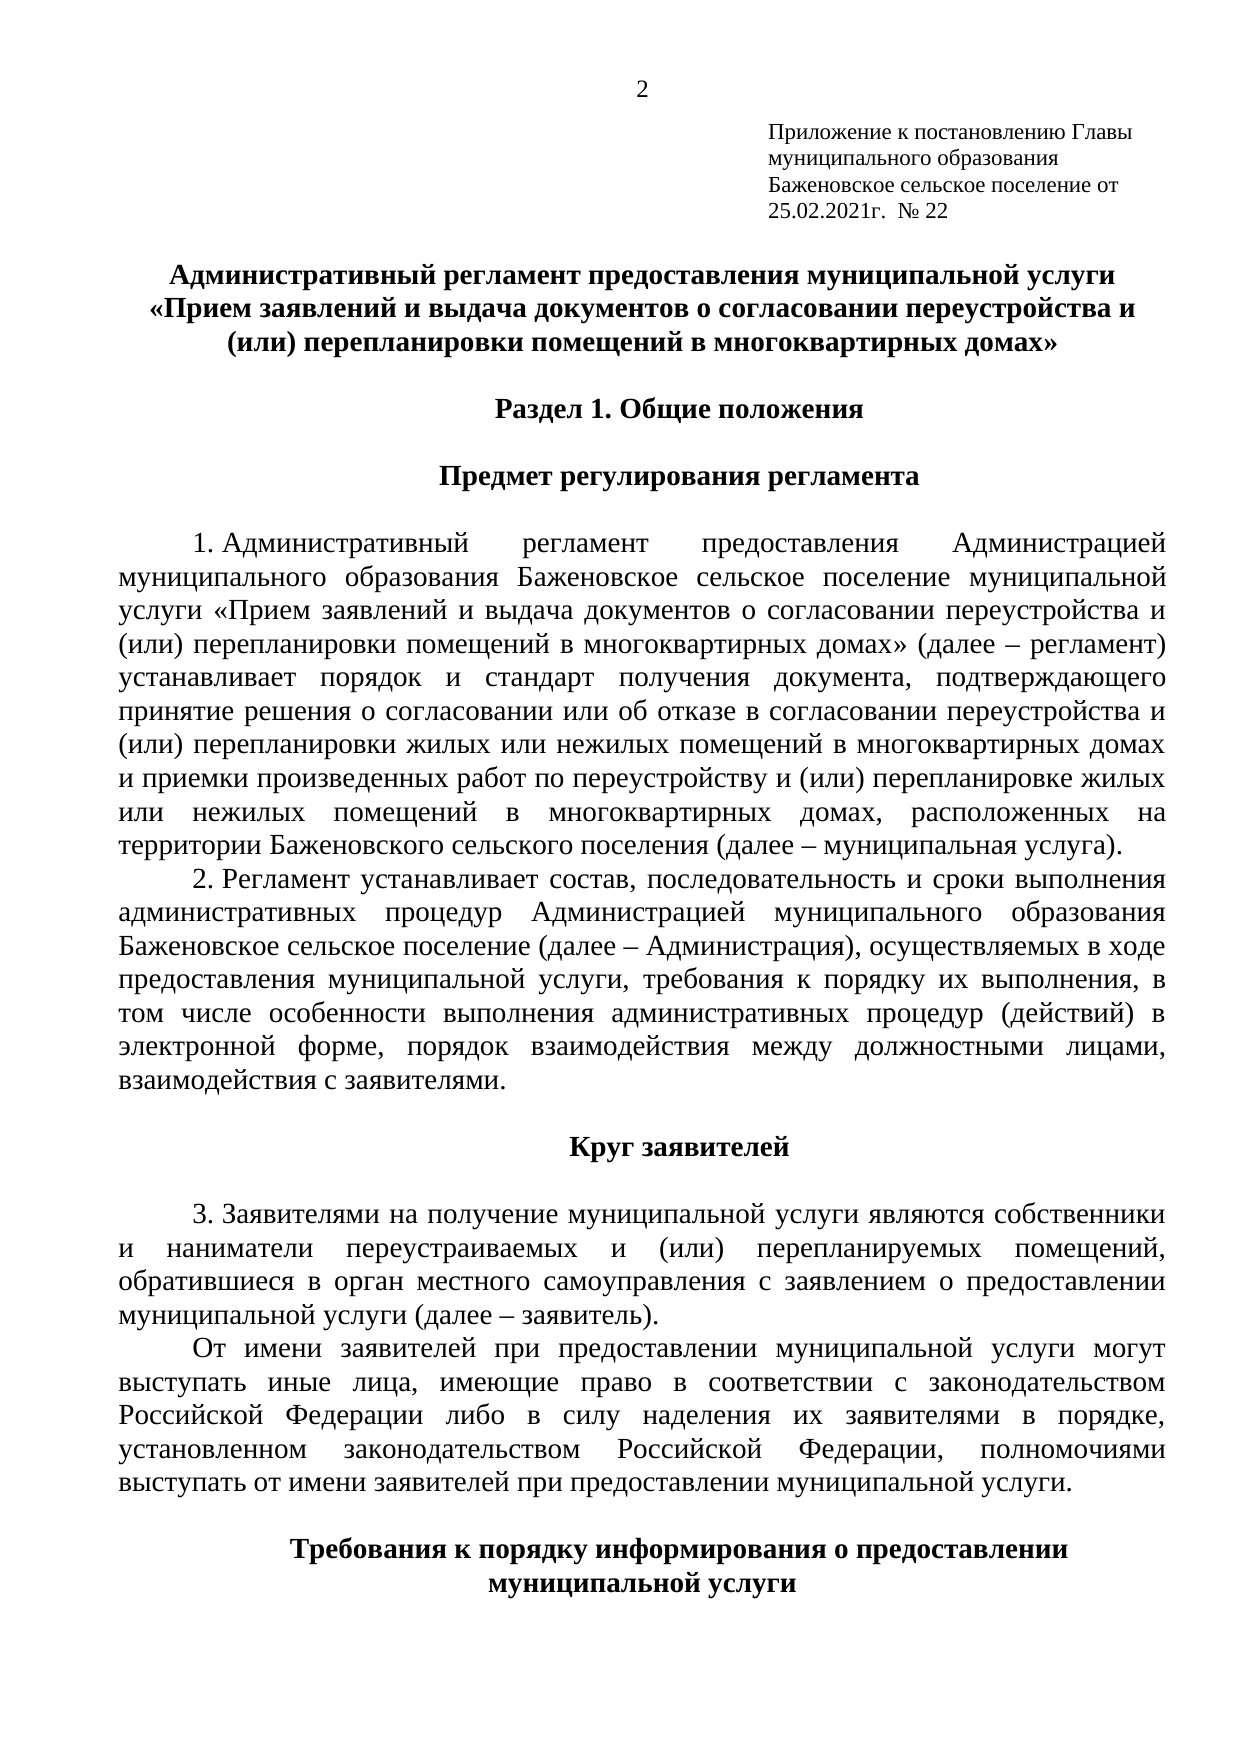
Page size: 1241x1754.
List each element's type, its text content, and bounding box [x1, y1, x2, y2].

list Заявителями на получение муниципальной услуги являются собственники и наниматели переустраиваемых и (или) перепланируемых помещений, обратившиеся в орган местного самоуправления с заявлением о предоставлении муниципальной услуги (далее – заявитель). [118, 1196, 1167, 1330]
list Административный регламент предоставления Администрацией муниципального образования Баженовское сельское поселение муниципальной услуги «Прием заявлений и выдача документов о согласовании переустройства и (или) перепланировки помещений в многоквартирных домах» (далее – регламент) устанавливает порядок и стандарт получения документа, подтверждающего принятие решения о согласовании или об отказе в согласовании переустройства и (или) перепланировки жилых или нежилых помещений в многоквартирных домах и приемки произведенных работ по переустройству и (или) перепланировке жилых или нежилых помещений в многоквартирных домах, расположенных на территории Баженовского сельского поселения (далее – муниципальная услуга). [118, 525, 1167, 861]
text Раздел 1. Общие положения [118, 391, 1167, 425]
text Требования к порядку информирования о предоставлении муниципальной услуги [118, 1532, 1167, 1599]
text От имени заявителей при предоставлении муниципальной услуги могут выступать иные лица, имеющие право в соответствии с законодательством Российской Федерации либо в силу наделения их заявителями в порядке, установленном законодательством Российской Федерации, полномочиями выступать от имени заявителей при предоставлении муниципальной услуги. [118, 1330, 1167, 1498]
text Предмет регулирования регламента [118, 458, 1167, 492]
list Регламент устанавливает состав, последовательность и сроки выполнения административных процедур Администрацией муниципального образования Баженовское сельское поселение (далее – Администрация), осуществляемых в ходе предоставления муниципальной услуги, требования к порядку их выполнения, в том числе особенности выполнения административных процедур (действий) в электронной форме, порядок взаимодействия между должностными лицами, взаимодействия с заявителями. [118, 861, 1167, 1096]
text Круг заявителей [118, 1129, 1167, 1163]
text Приложение к постановлению Главы муниципального образования Баженовское сельское поселение от 25.02.2021г. № 22 [768, 118, 1167, 223]
text Административный регламент предоставления муниципальной услуги «Прием заявлений и выдача документов о согласовании переустройства и (или) перепланировки помещений в многоквартирных домах» [118, 257, 1167, 358]
